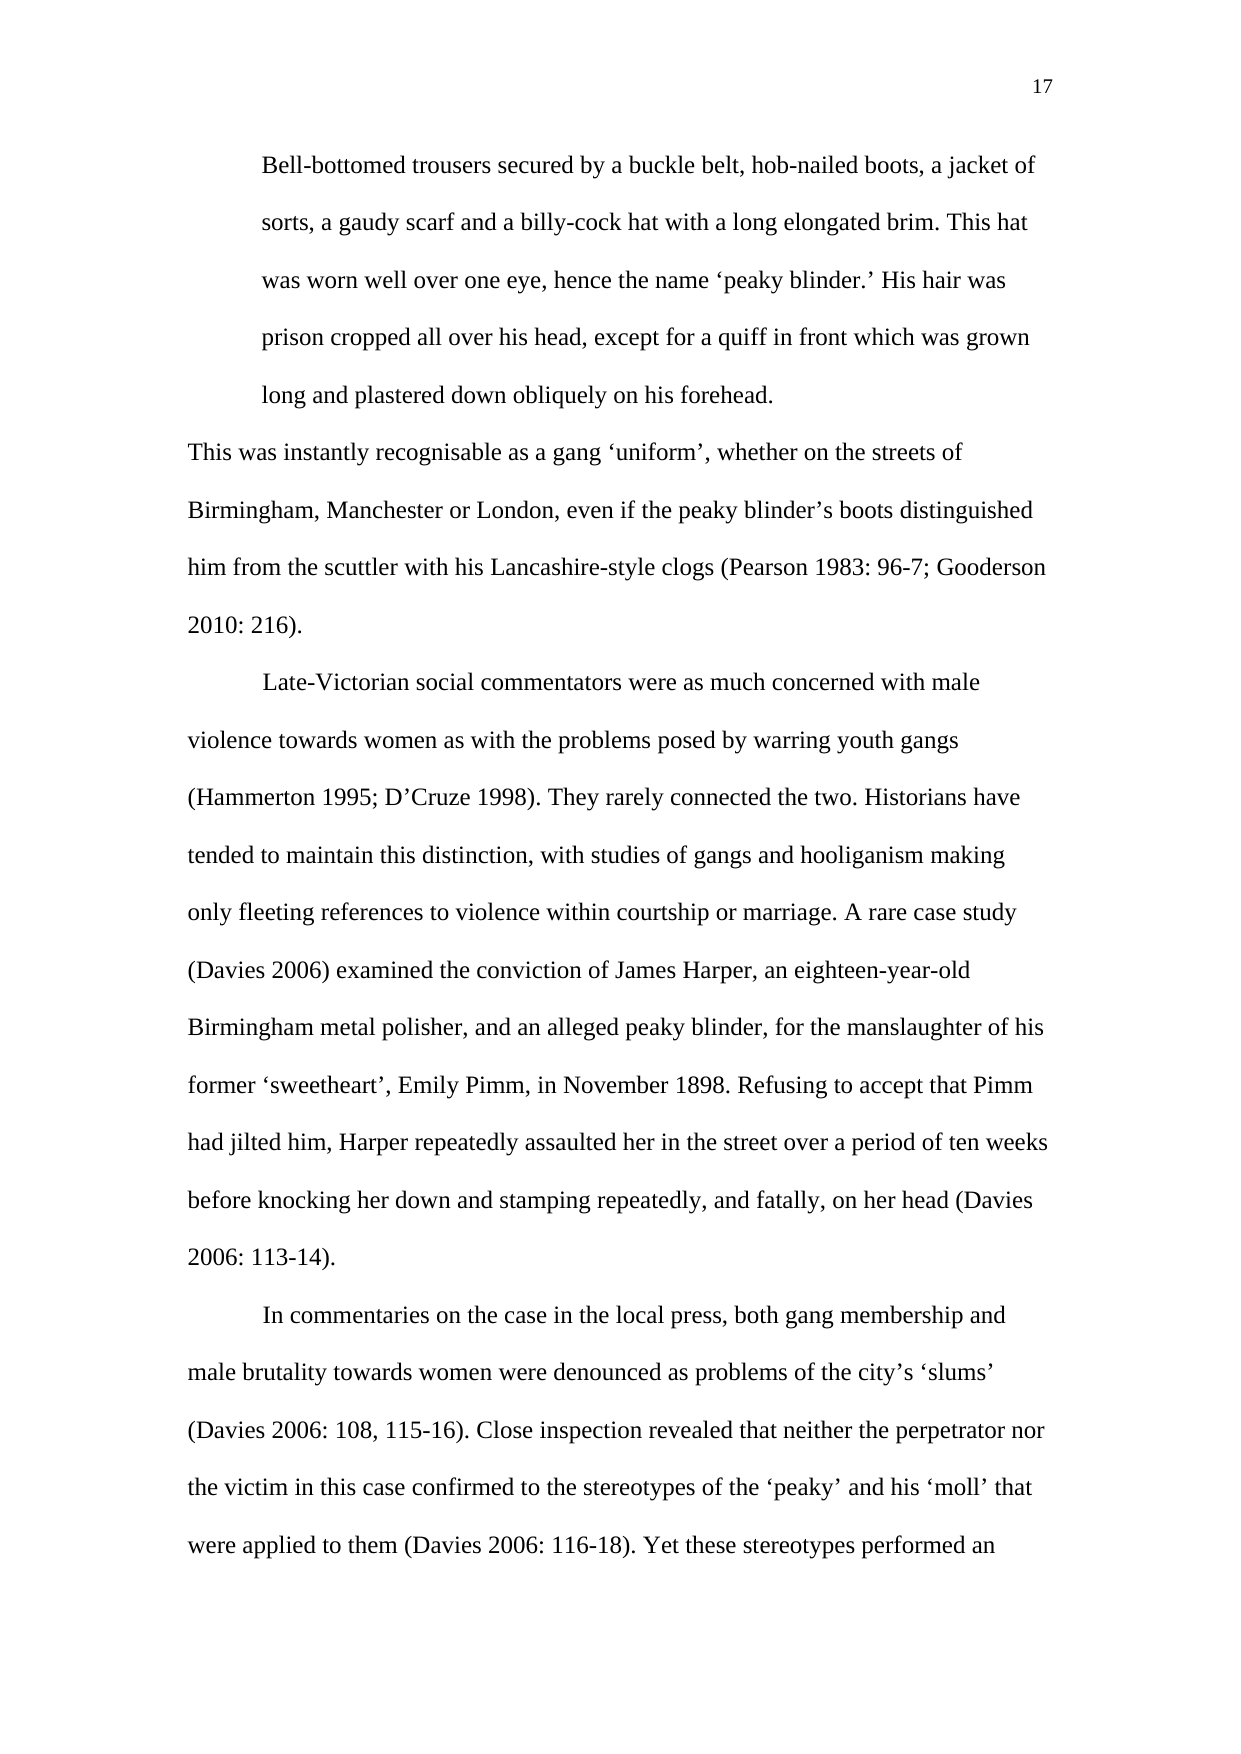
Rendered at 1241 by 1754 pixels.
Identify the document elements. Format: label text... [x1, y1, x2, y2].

text Bell-bottomed trousers secured by a buckle belt, hob-nailed boots, a jacket of sorts, a gaudy scarf and a billy-cock hat with a long elongated brim. This hat was worn well over one eye, hence the name ‘peaky blinder.’ His hair was prison cropped all over his head, except for a quiff in front which was grown long and plastered down obliquely on his forehead. [261, 150, 1053, 409]
text This was instantly recognisable as a gang ‘uniform’, whether on the streets of Birmingham, Manchester or London, even if the peaky blinder’s boots distinguished him from the scuttler with his Lancashire-style clogs (Pearson 1983: 96-7; Gooderson 2010: 216). [187, 437, 1053, 639]
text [187, 1300, 1053, 1559]
text Late-Victorian social commentators were as much concerned with male violence towards women as with the problems posed by warring youth gangs (Hammerton 1995; D’Cruze 1998). They rarely connected the two. Historians have tended to maintain this distinction, with studies of gangs and hooliganism making only fleeting references to violence within courtship or marriage. A rare case study (Davies 2006) examined the conviction of James Harper, an eighteen-year-old Birmingham metal polisher, and an alleged peaky blinder, for the manslaughter of his former ‘sweetheart’, Emily Pimm, in November 1898. Refusing to accept that Pimm had jilted him, Harper repeatedly assaulted her in the street over a period of ten weeks before knocking her down and stamping repeatedly, and fatally, on her head (Davies 2006: 113-14). [187, 667, 1053, 1271]
